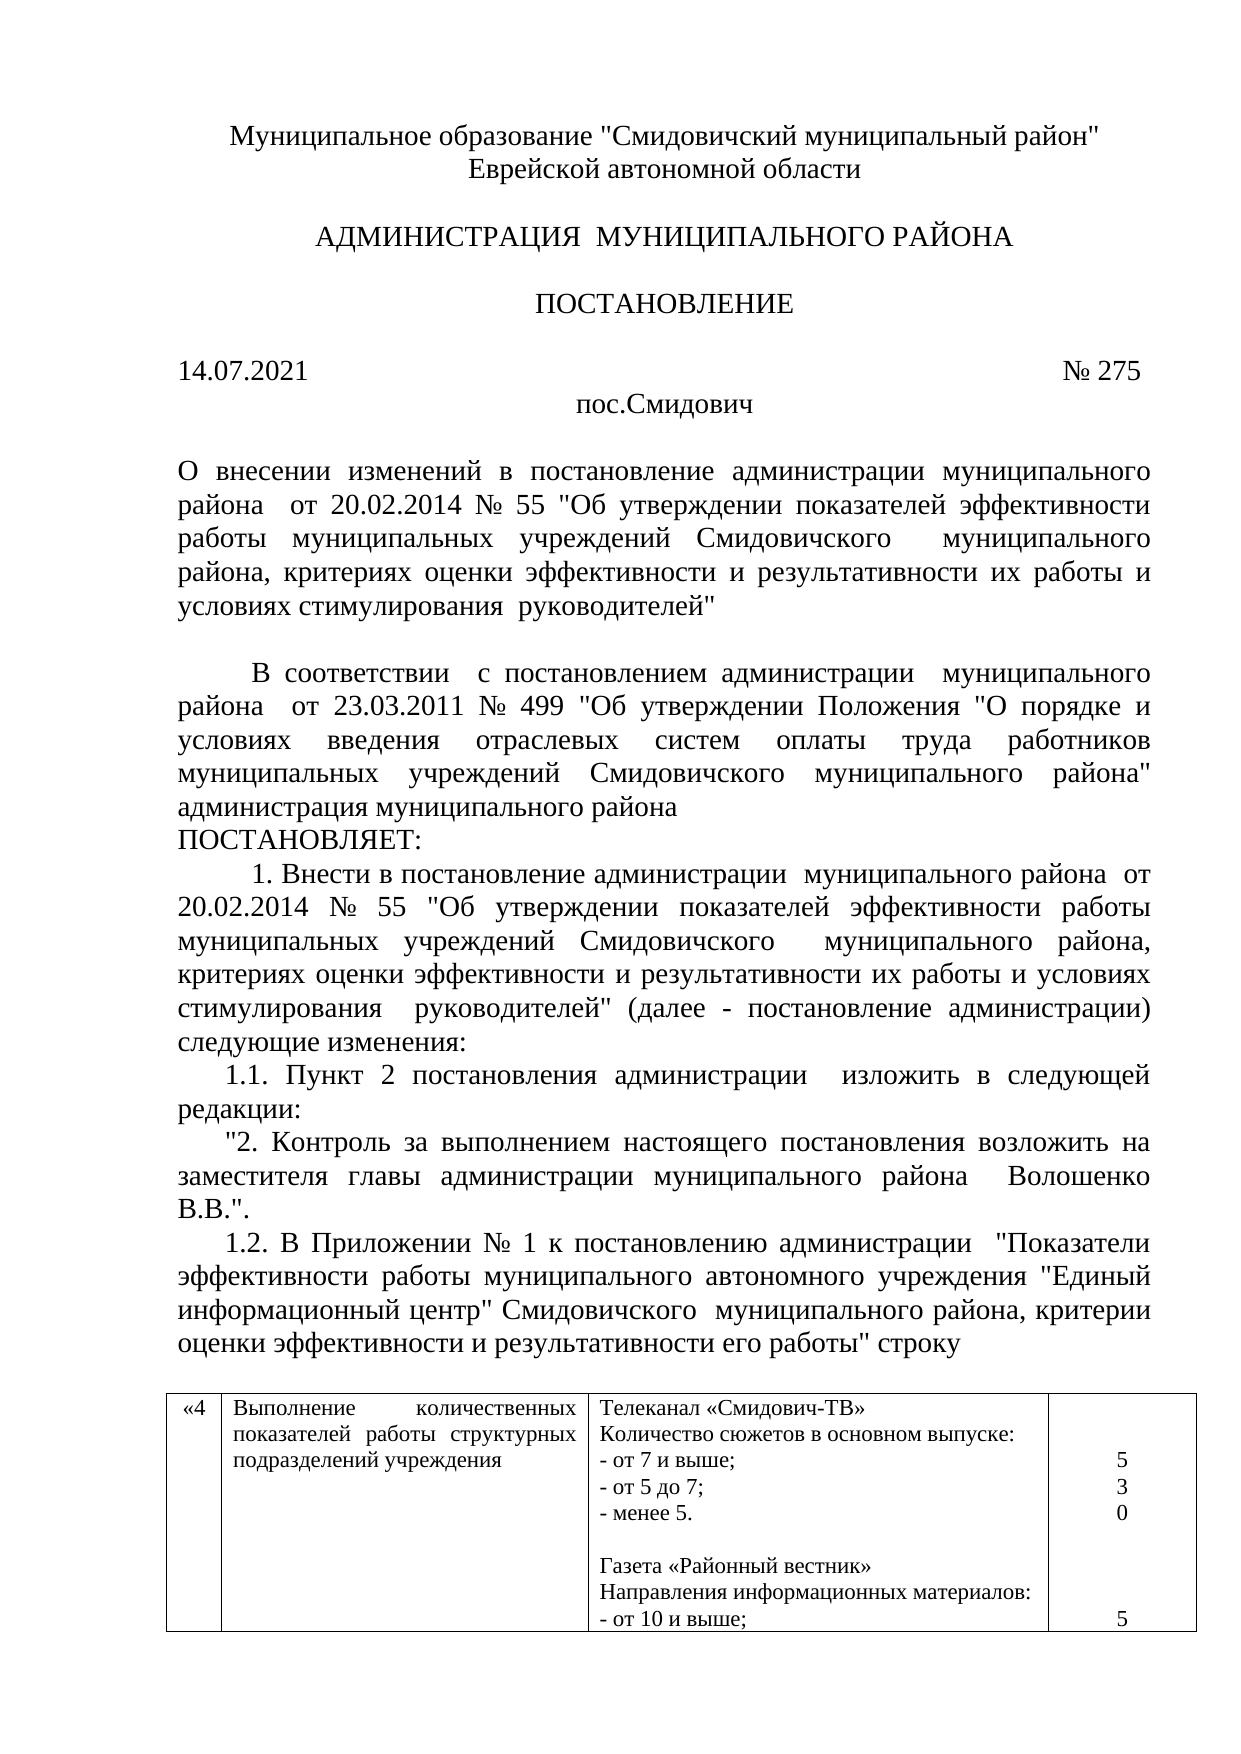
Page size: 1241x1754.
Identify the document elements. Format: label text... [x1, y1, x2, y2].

text ПОСТАНОВЛЯЕТ: [177, 822, 1152, 856]
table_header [222, 1394, 588, 1631]
text 1.1. Пункт 2 постановления администрации изложить в следующей редакции: [177, 1057, 1152, 1124]
text ПОСТАНОВЛЕНИЕ [177, 286, 1152, 319]
text 14.07.2021 № 275 [177, 353, 1152, 386]
text "2. Контроль за выполнением настоящего постановления возложить на заместителя главы администрации муниципального района Волошенко В.В.". [177, 1124, 1152, 1225]
text 1.2. В Приложении № 1 к постановлению администрации "Показатели эффективности работы муниципального автономного учреждения "Единый информационный центр" Смидовичского муниципального района, критерии оценки эффективности и результативности его работы" строку [177, 1225, 1152, 1359]
text пос.Смидович [177, 386, 1152, 420]
text АДМИНИСТРАЦИЯ МУНИЦИПАЛЬНОГО РАЙОНА [177, 185, 1152, 252]
table_header 5 3 0 5 3 0 5 3 0» [1049, 1394, 1196, 1631]
title В соответствии с постановлением администрации муниципального района от 23.03.2011 № 499 "Об утверждении Положения "О порядке и условиях введения отраслевых систем оплаты труда работников муниципальных учреждений Смидовичского муниципального района" администрация муниципального района [177, 655, 1152, 822]
text 1. Внести в постановление администрации муниципального района от 20.02.2014 № 55 "Об утверждении показателей эффективности работы муниципальных учреждений Смидовичского муниципального района, критериях оценки эффективности и результативности их работы и условиях стимулирования руководителей" (далее - постановление администрации) следующие изменения: [177, 856, 1152, 1057]
text Муниципальное образование "Смидовичский муниципальный район" [177, 118, 1152, 152]
text Еврейской автономной области [177, 152, 1152, 185]
text О внесении изменений в постановление администрации муниципального района от 20.02.2014 № 55 "Об утверждении показателей эффективности работы муниципальных учреждений Смидовичского муниципального района, критериях оценки эффективности и результативности их работы и условиях стимулирования руководителей" [177, 453, 1152, 621]
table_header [589, 1394, 1048, 1631]
table_header «4 [167, 1394, 221, 1631]
